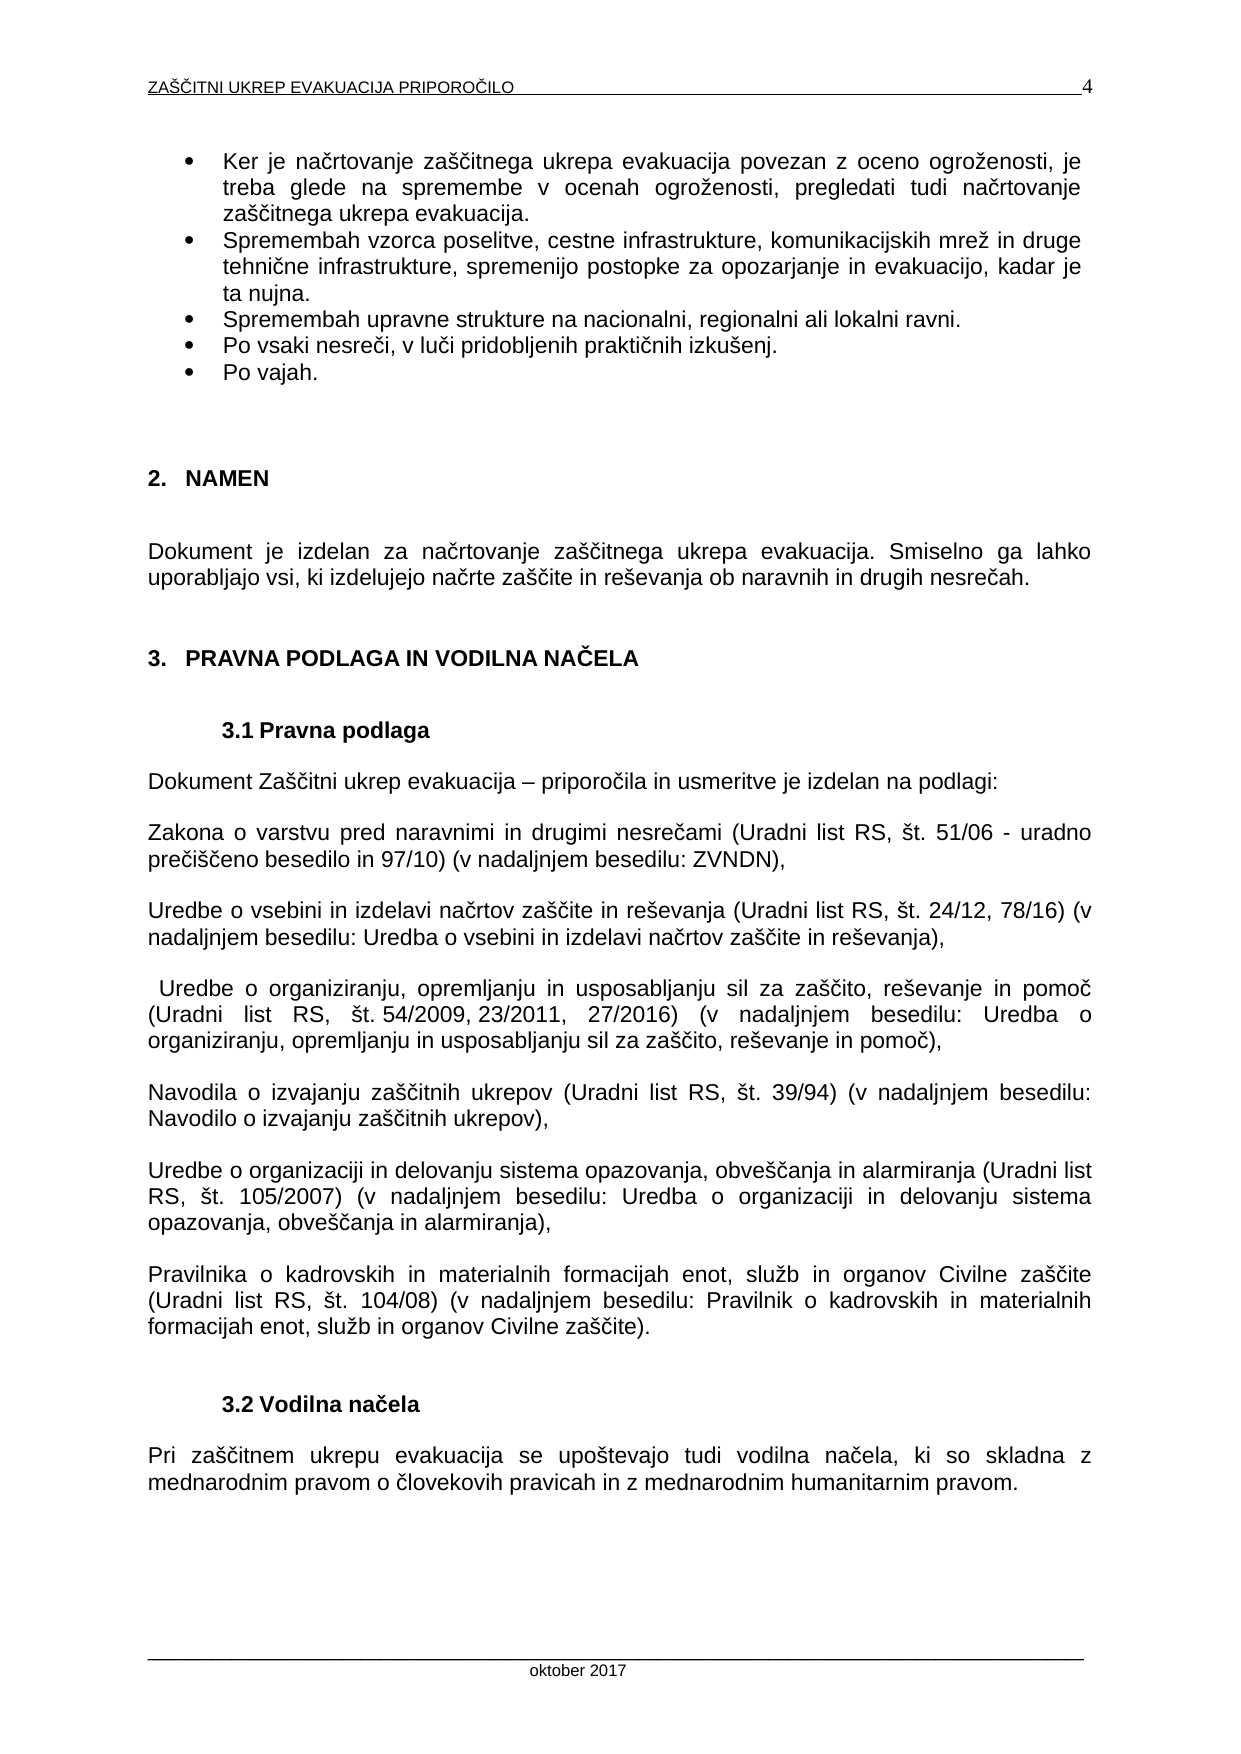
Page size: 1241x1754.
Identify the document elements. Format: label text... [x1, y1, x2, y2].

text Navodila o izvajanju zaščitnih ukrepov (Uradni list RS, št. 39/94) (v nadaljnjem besedilu: Navodilo o izvajanju zaščitnih ukrepov), [148, 1079, 1092, 1132]
list Spremembah upravne strukture na nacionalni, regionalni ali lokalni ravni. [185, 306, 1082, 332]
subtitle Vodilna načela [222, 1391, 1092, 1417]
text Uredbe o organiziranju, opremljanju in usposabljanju sil za zaščito, reševanje in pomoč (Uradni list RS, št. 54/2009, 23/2011, 27/2016) (v nadaljnjem besedilu: Uredba o organiziranju, opremljanju in usposabljanju sil za zaščito, reševanje in pomoč), [148, 975, 1092, 1054]
text Uredbe o vsebini in izdelavi načrtov zaščite in reševanja (Uradni list RS, št. 24/12, 78/16) (v nadaljnjem besedilu: Uredba o vsebini in izdelavi načrtov zaščite in reševanja), [148, 897, 1092, 950]
list Spremembah vzorca poselitve, cestne infrastrukture, komunikacijskih mrež in druge tehnične infrastrukture, spremenijo postopke za opozarjanje in evakuacijo, kadar je ta nujna. [185, 227, 1082, 306]
list Po vsaki nesreči, v luči pridobljenih praktičnih izkušenj. [185, 332, 1082, 358]
subtitle NAMEN [148, 465, 1092, 492]
text Dokument je izdelan za načrtovanje zaščitnega ukrepa evakuacija. Smiselno ga lahko uporabljajo vsi, ki izdelujejo načrte zaščite in reševanja ob naravnih in drugih nesrečah. [148, 538, 1092, 590]
text Pri zaščitnem ukrepu evakuacija se upoštevajo tudi vodilna načela, ki so skladna z mednarodnim pravom o človekovih pravicah in z mednarodnim humanitarnim pravom. [148, 1442, 1092, 1495]
list Po vajah. [185, 358, 1082, 385]
text Zakona o varstvu pred naravnimi in drugimi nesrečami (Uradni list RS, št. 51/06 - uradno prečiščeno besedilo in 97/10) (v nadaljnjem besedilu: ZVNDN), [148, 819, 1092, 872]
text Dokument Zaščitni ukrep evakuacija – priporočila in usmeritve je izdelan na podlagi: [148, 768, 1092, 794]
list Ker je načrtovanje zaščitnega ukrepa evakuacija povezan z oceno ogroženosti, je treba glede na spremembe v ocenah ogroženosti, pregledati tudi načrtovanje zaščitnega ukrepa evakuacija. [185, 148, 1082, 227]
subtitle PRAVNA PODLAGA IN VODILNA NAČELA [148, 644, 1092, 671]
text Uredbe o organizaciji in delovanju sistema opazovanja, obveščanja in alarmiranja (Uradni list RS, št. 105/2007) (v nadaljnjem besedilu: Uredba o organizaciji in delovanju sistema opazovanja, obveščanja in alarmiranja), [148, 1157, 1092, 1236]
text Pravilnika o kadrovskih in materialnih formacijah enot, služb in organov Civilne zaščite (Uradni list RS, št. 104/08) (v nadaljnjem besedilu: Pravilnik o kadrovskih in materialnih formacijah enot, služb in organov Civilne zaščite). [148, 1261, 1092, 1340]
subtitle Pravna podlaga [222, 717, 1092, 743]
